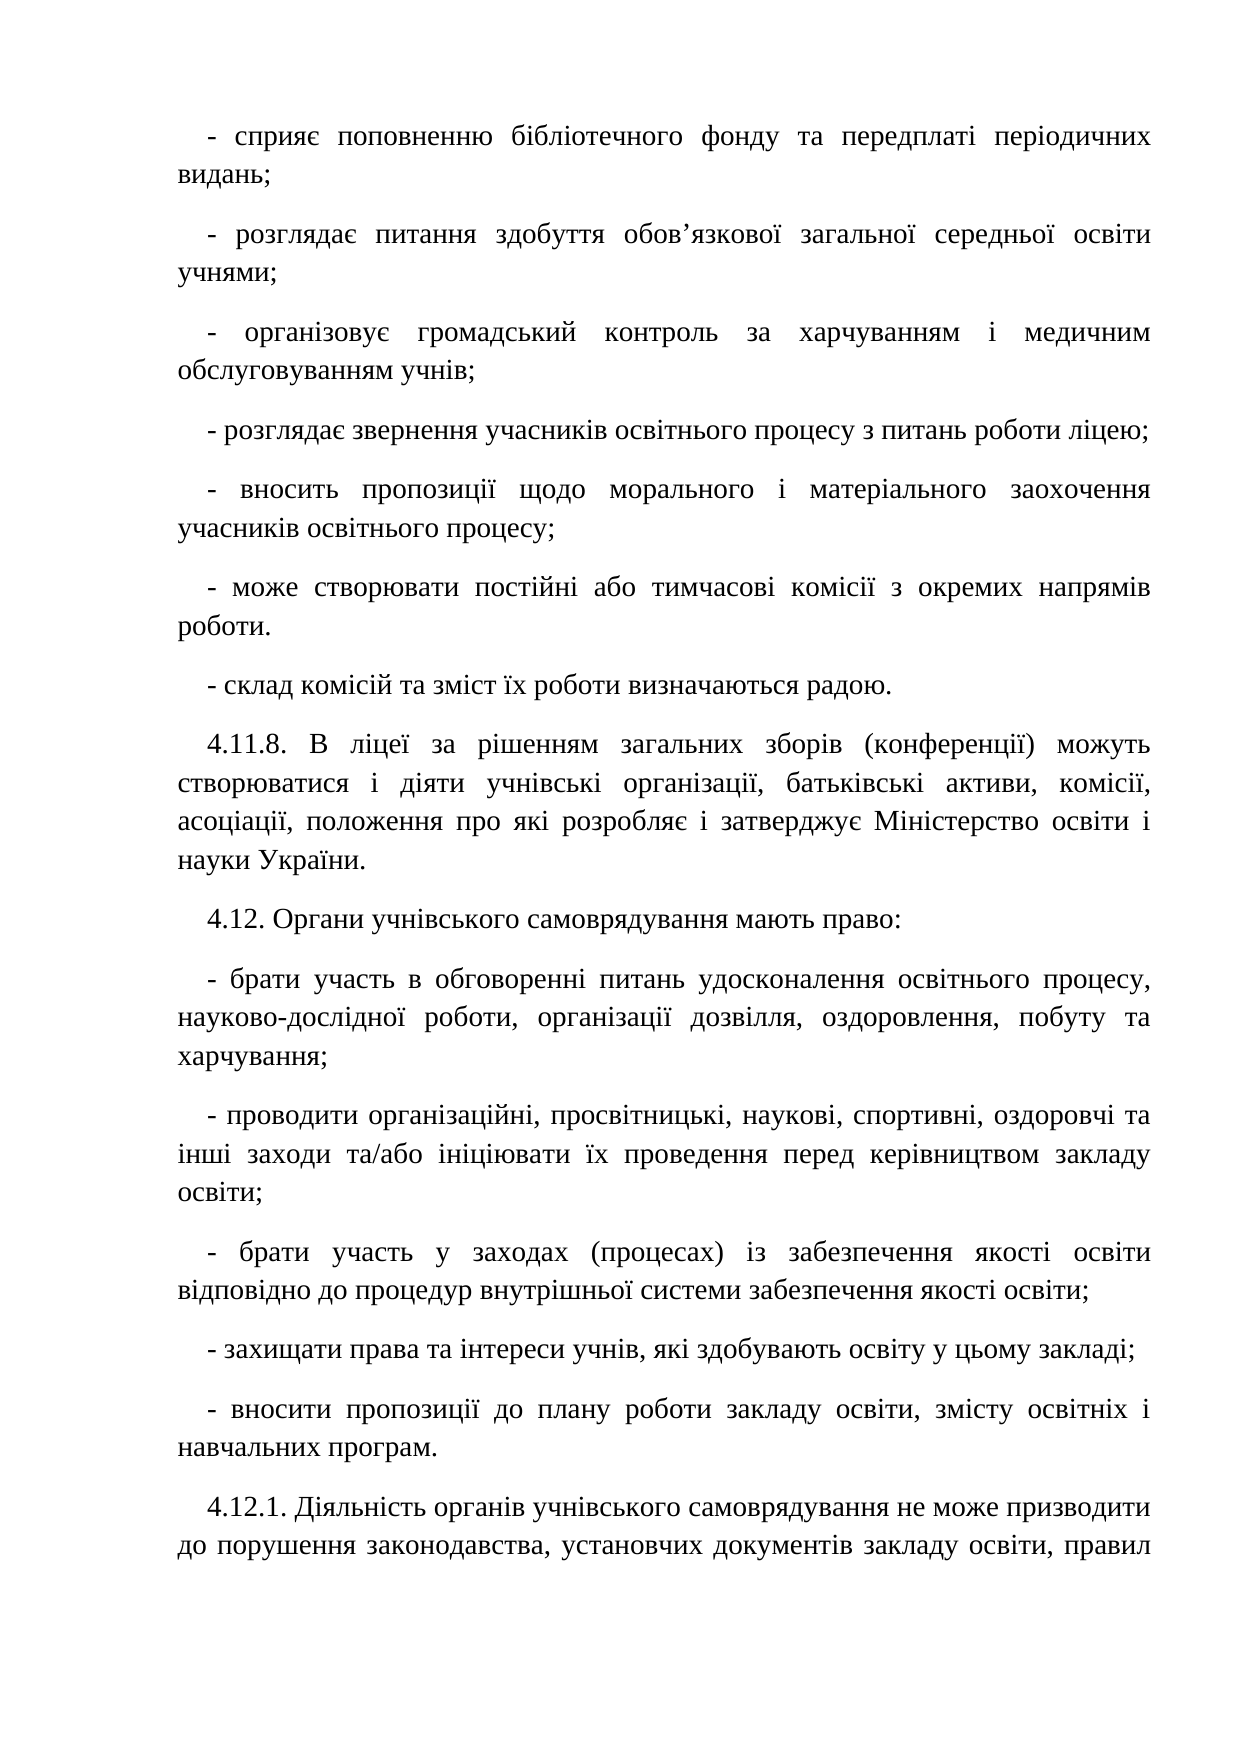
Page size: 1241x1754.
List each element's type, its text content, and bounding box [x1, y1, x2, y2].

text - захищати права та інтереси учнів, які здобувають освіту у цьому закладі; [177, 1332, 1152, 1365]
text - може створювати постійні або тимчасові комісії з окремих напрямів роботи. [177, 569, 1152, 641]
text - сприяє поповненню бібліотечного фонду та передплаті періодичних видань; [177, 118, 1152, 190]
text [177, 1489, 1152, 1561]
text - вносити пропозиції до плану роботи закладу освіти, змісту освітніх і навчальних програм. [177, 1391, 1152, 1463]
text - проводити організаційні, просвітницькі, наукові, спортивні, оздоровчі та інші заходи та/або ініціювати їх проведення перед керівництвом закладу освіти; [177, 1097, 1152, 1208]
text - брати участь в обговоренні питань удосконалення освітнього процесу, науково-дослідної роботи, організації дозвілля, оздоровлення, побуту та харчування; [177, 961, 1152, 1071]
text - брати участь у заходах (процесах) із забезпечення якості освіти відповідно до процедур внутрішньої системи забезпечення якості освіти; [177, 1234, 1152, 1306]
text - розглядає звернення учасників освітнього процесу з питань роботи ліцею; [177, 412, 1152, 445]
text - розглядає питання здобуття обов’язкової загальної середньої освіти учнями; [177, 216, 1152, 288]
text 4.11.8. В ліцеї за рішенням загальних зборів (конференції) можуть створюватися і діяти учнівські організації, батьківські активи, комісії, асоціації, положення про які розробляє і затверджує Міністерство освіти і науки України. [177, 726, 1152, 876]
text - вносить пропозиції щодо морального і матеріального заохочення учасників освітнього процесу; [177, 471, 1152, 543]
text - організовує громадський контроль за харчуванням і медичним обслуговуванням учнів; [177, 314, 1152, 386]
text 4.12. Органи учнівського самоврядування мають право: [177, 901, 1152, 935]
text - склад комісій та зміст їх роботи визначаються радою. [177, 667, 1152, 701]
